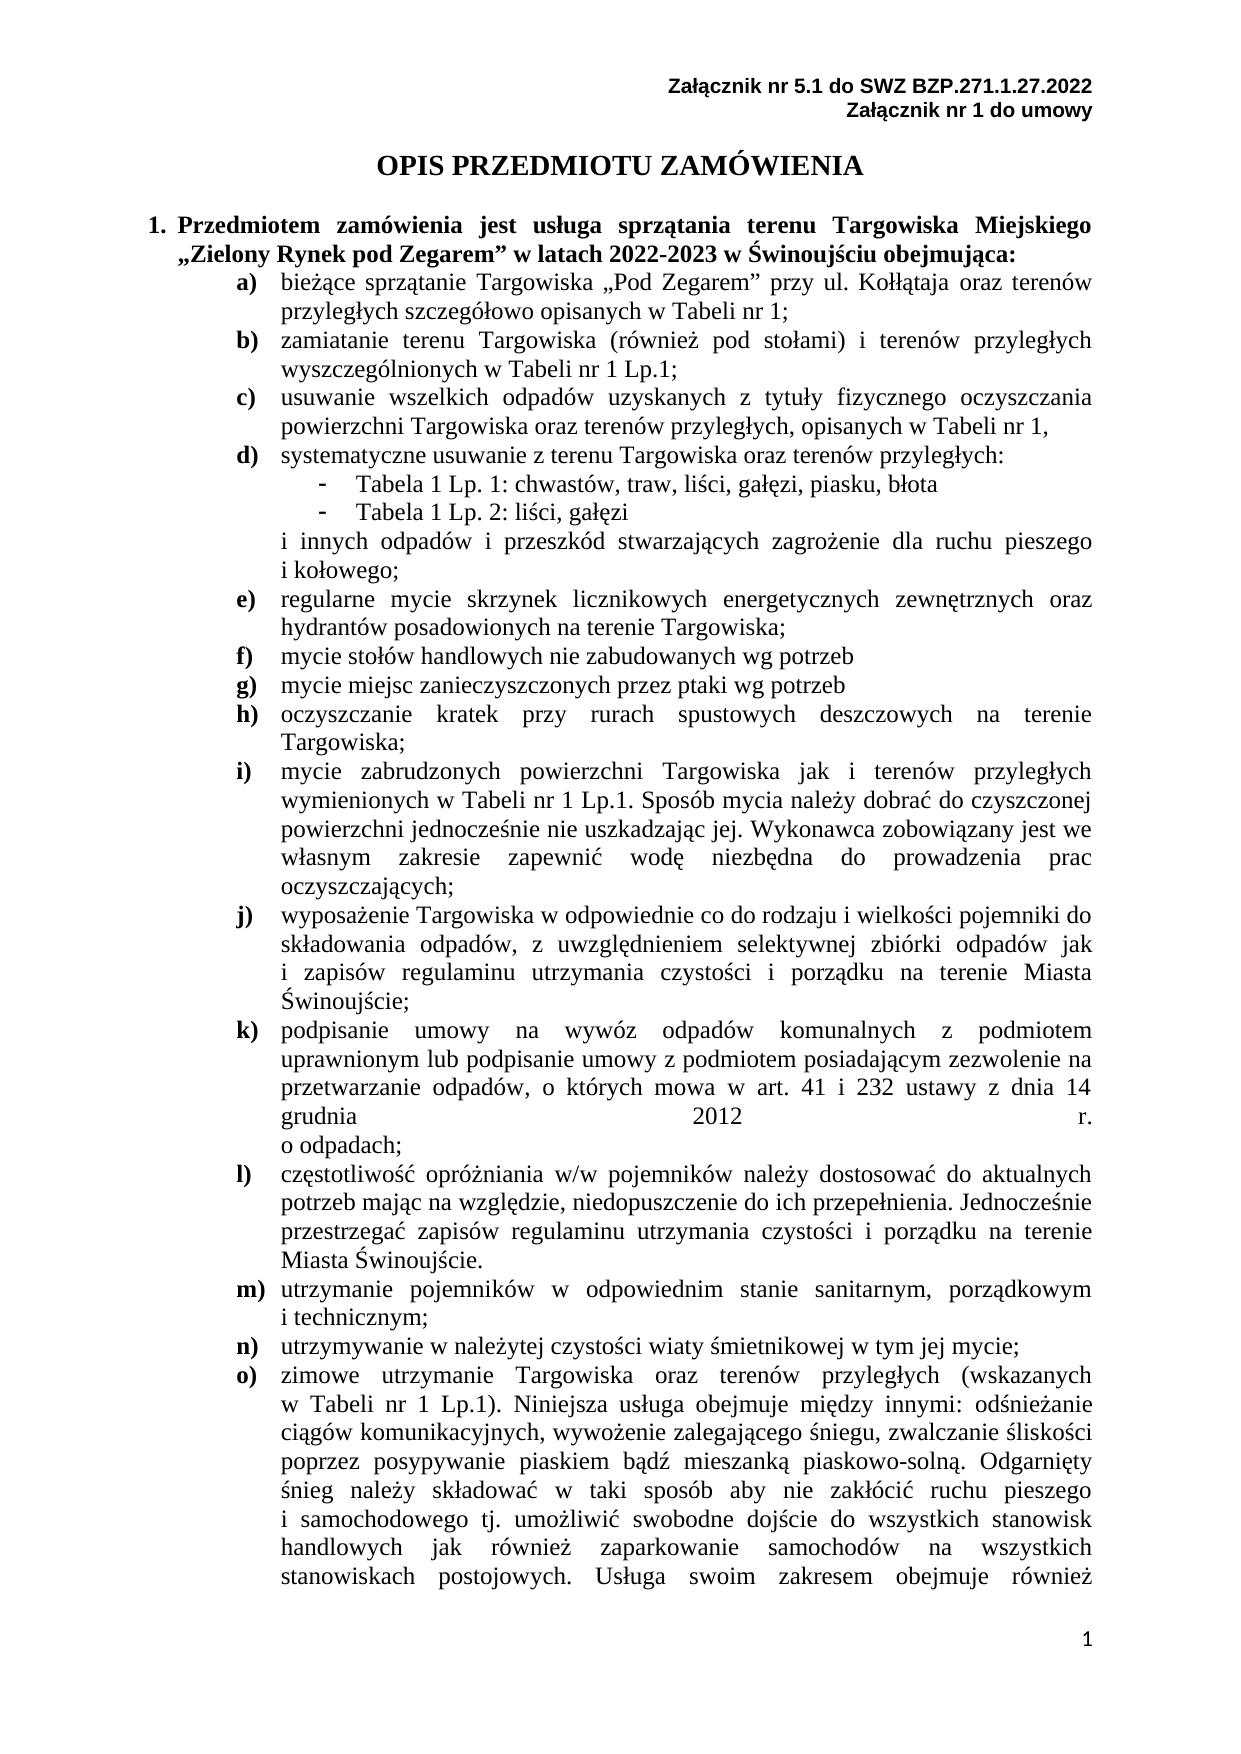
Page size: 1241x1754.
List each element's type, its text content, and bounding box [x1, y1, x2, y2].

list mycie zabrudzonych powierzchni Targowiska jak i terenów przyległych wymienionych w Tabeli nr 1 Lp.1. Sposób mycia należy dobrać do czyszczonej powierzchni jednocześnie nie uszkadzając jej. Wykonawca zobowiązany jest we własnym zakresie zapewnić wodę niezbędna do prowadzenia prac oczyszczających; [236, 756, 1093, 900]
list częstotliwość opróżniania w/w pojemników należy dostosować do aktualnych potrzeb mając na względzie, niedopuszczenie do ich przepełnienia. Jednocześnie przestrzegać zapisów regulaminu utrzymania czystości i porządku na terenie Miasta Świnoujście. [236, 1159, 1093, 1274]
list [236, 1360, 1093, 1590]
list oczyszczanie kratek przy rurach spustowych deszczowych na terenie Targowiska; [236, 699, 1093, 756]
list bieżące sprzątanie Targowiska „Pod Zegarem” przy ul. Kołłątaja oraz terenów przyległych szczegółowo opisanych w Tabeli nr 1; [236, 267, 1093, 325]
list mycie miejsc zanieczyszczonych przez ptaki wg potrzeb [236, 670, 1093, 699]
list Tabela 1 Lp. 1: chwastów, traw, liści, gałęzi, piasku, błota [318, 469, 1093, 497]
text i innych odpadów i przeszkód stwarzających zagrożenie dla ruchu pieszego i kołowego; [281, 526, 1093, 584]
list utrzymanie pojemników w odpowiednim stanie sanitarnym, porządkowym i technicznym; [236, 1274, 1093, 1331]
list regularne mycie skrzynek licznikowych energetycznych zewnętrznych oraz hydrantów posadowionych na terenie Targowiska; [236, 584, 1093, 641]
text OPIS PRZEDMIOTU ZAMÓWIENIA [148, 148, 1093, 181]
list Przedmiotem zamówienia jest usługa sprzątania terenu Targowiska Miejskiego „Zielony Rynek pod Zegarem” w latach 2022-2023 w Świnoujściu obejmująca: [148, 210, 1093, 267]
list Tabela 1 Lp. 2: liści, gałęzi [318, 497, 1093, 526]
list utrzymywanie w należytej czystości wiaty śmietnikowej w tym jej mycie; [236, 1331, 1093, 1360]
list zamiatanie terenu Targowiska (również pod stołami) i terenów przyległych wyszczególnionych w Tabeli nr 1 Lp.1; [236, 325, 1093, 382]
list usuwanie wszelkich odpadów uzyskanych z tytuły fizycznego oczyszczania powierzchni Targowiska oraz terenów przyległych, opisanych w Tabeli nr 1, [236, 382, 1093, 440]
list podpisanie umowy na wywóz odpadów komunalnych z podmiotem uprawnionym lub podpisanie umowy z podmiotem posiadającym zezwolenie na przetwarzanie odpadów, o których mowa w art. 41 i 232 ustawy z dnia 14 grudnia 2012 r. o odpadach; [236, 1015, 1093, 1159]
list wyposażenie Targowiska w odpowiednie co do rodzaju i wielkości pojemniki do składowania odpadów, z uwzględnieniem selektywnej zbiórki odpadów jak i zapisów regulaminu utrzymania czystości i porządku na terenie Miasta Świnoujście; [236, 900, 1093, 1015]
list mycie stołów handlowych nie zabudowanych wg potrzeb [236, 641, 1093, 670]
list systematyczne usuwanie z terenu Targowiska oraz terenów przyległych: [236, 440, 1093, 469]
